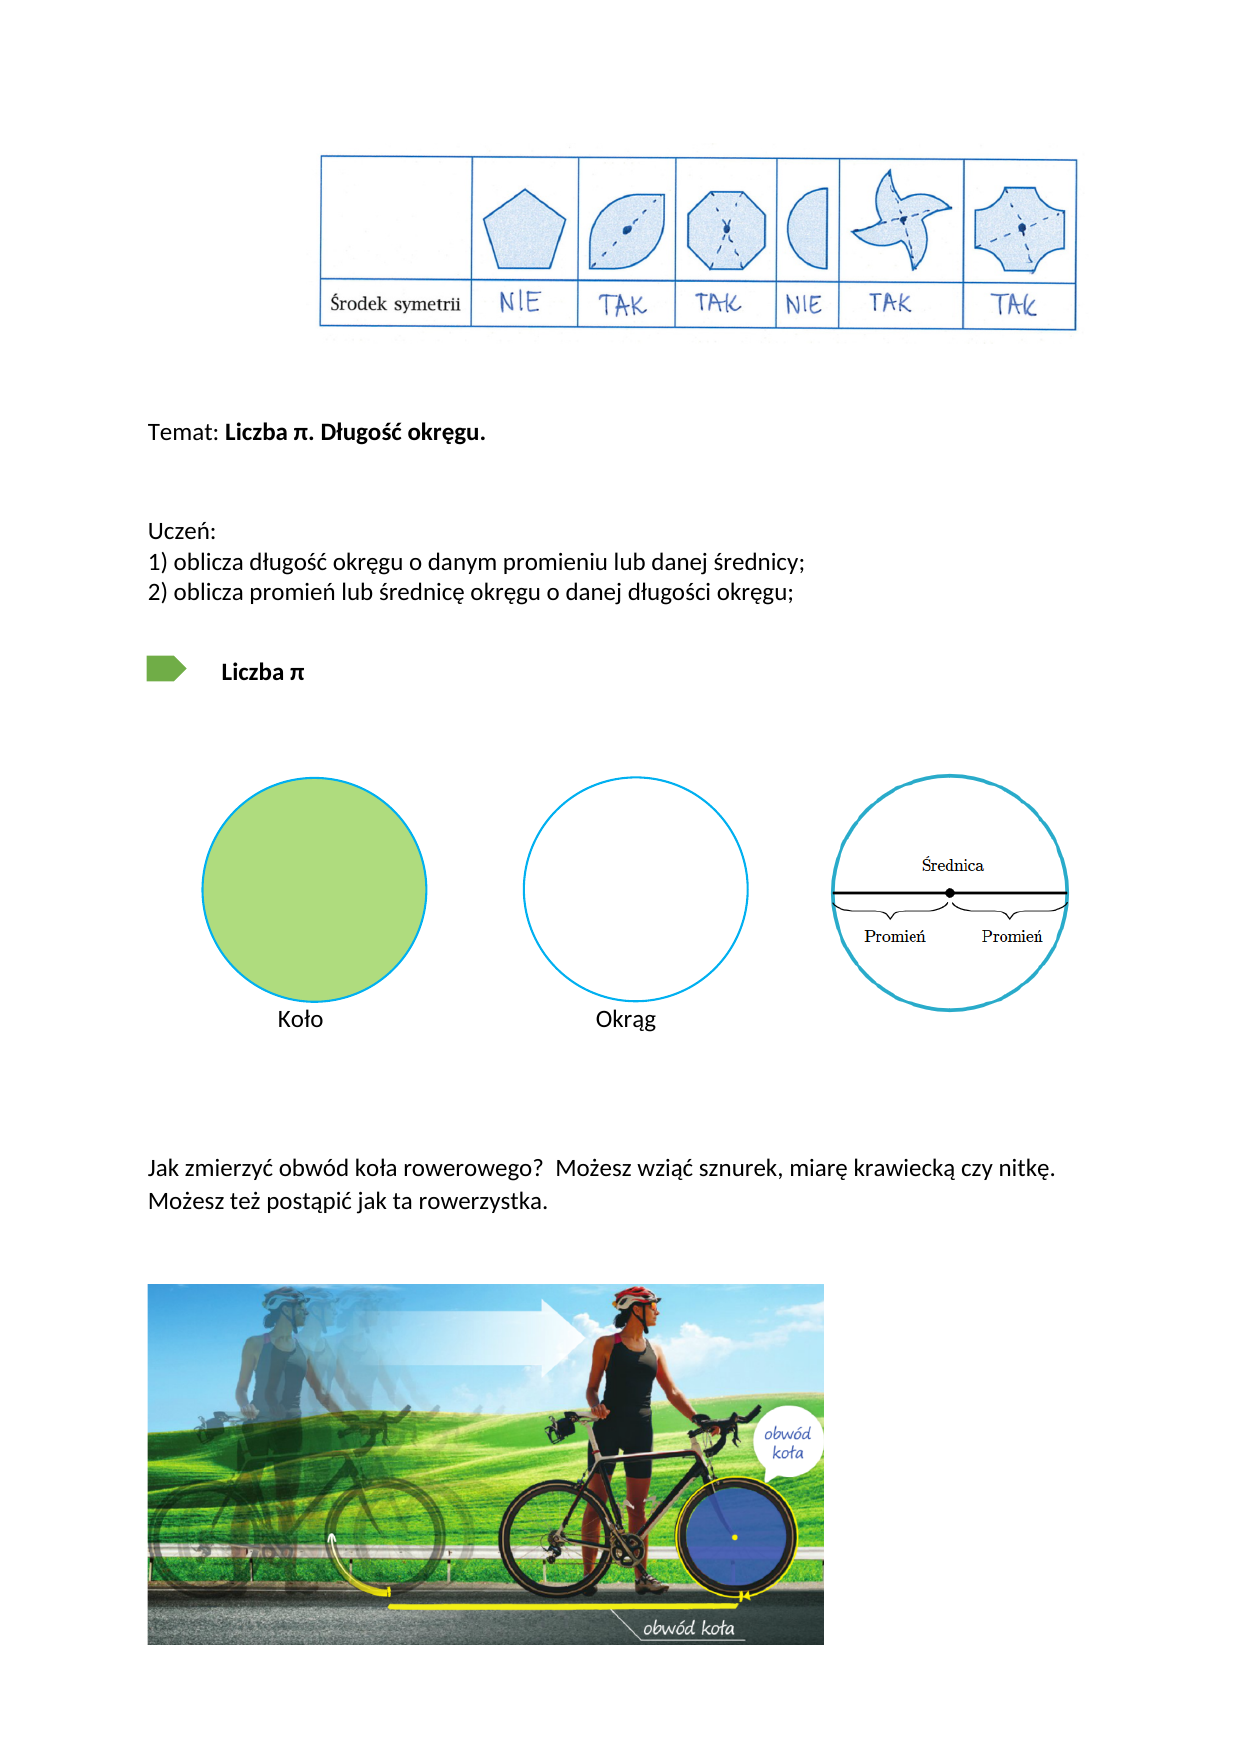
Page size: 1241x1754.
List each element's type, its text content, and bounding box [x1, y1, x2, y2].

text 2) oblicza promień lub średnicę okręgu o danej długości okręgu; [148, 576, 1093, 607]
text Temat: Liczba π. Długość okręgu. [148, 416, 1093, 447]
picture [823, 768, 1074, 1019]
text Uczeń: [148, 515, 1093, 546]
text 1) oblicza długość okręgu o danym promieniu lub danej średnicy; [148, 546, 1093, 576]
picture [301, 138, 1093, 348]
text Liczba π [148, 657, 1093, 687]
text Jak zmierzyć obwód koła rowerowego? Możesz wziąć sznurek, miarę krawiecką czy nitkę. Możesz też postąpić jak ta rowerzystka. [148, 1152, 1093, 1216]
text Koło Okrąg [148, 1004, 1093, 1034]
picture [147, 1284, 824, 1645]
